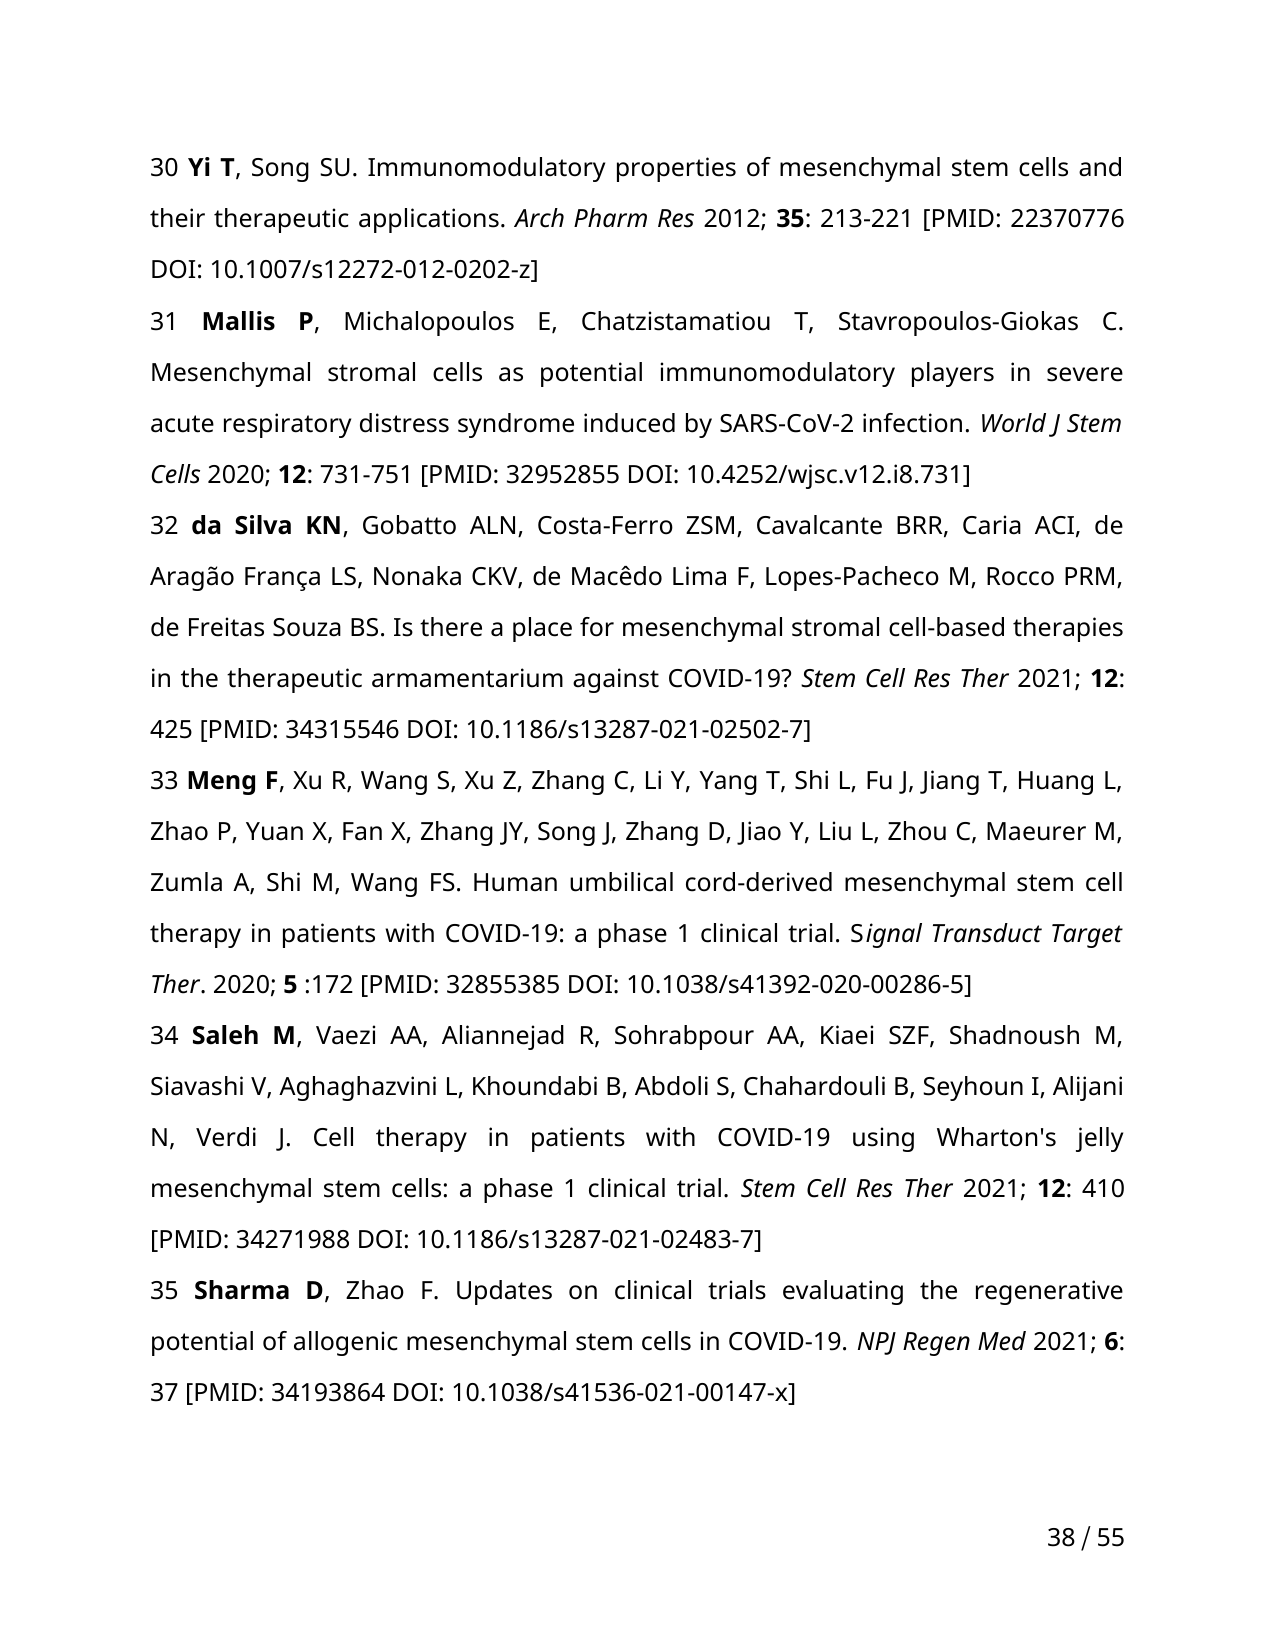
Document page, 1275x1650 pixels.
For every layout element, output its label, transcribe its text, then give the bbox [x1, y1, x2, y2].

text 30 Yi T, Song SU. Immunomodulatory properties of mesenchymal stem cells and their therapeutic applications. Arch Pharm Res 2012; 35: 213-221 [PMID: 22370776 DOI: 10.1007/s12272-012-0202-z] [150, 150, 1125, 286]
text 34 Saleh M, Vaezi AA, Aliannejad R, Sohrabpour AA, Kiaei SZF, Shadnoush M, Siavashi V, Aghaghazvini L, Khoundabi B, Abdoli S, Chahardouli B, Seyhoun I, Alijani N, Verdi J. Cell therapy in patients with COVID-19 using Wharton's jelly mesenchymal stem cells: a phase 1 clinical trial. Stem Cell Res Ther 2021; 12: 410 [PMID: 34271988 DOI: 10.1186/s13287-021-02483-7] [150, 1018, 1125, 1256]
text 31 Mallis P, Michalopoulos E, Chatzistamatiou T, Stavropoulos-Giokas C. Mesenchymal stromal cells as potential immunomodulatory players in severe acute respiratory distress syndrome induced by SARS-CoV-2 infection. World J Stem Cells 2020; 12: 731-751 [PMID: 32952855 DOI: 10.4252/wjsc.v12.i8.731] [150, 303, 1125, 490]
text 35 Sharma D, Zhao F. Updates on clinical trials evaluating the regenerative potential of allogenic mesenchymal stem cells in COVID-19. NPJ Regen Med 2021; 6: 37 [PMID: 34193864 DOI: 10.1038/s41536-021-00147-x] [150, 1273, 1125, 1409]
text 33 Meng F, Xu R, Wang S, Xu Z, Zhang C, Li Y, Yang T, Shi L, Fu J, Jiang T, Huang L, Zhao P, Yuan X, Fan X, Zhang JY, Song J, Zhang D, Jiao Y, Liu L, Zhou C, Maeurer M, Zumla A, Shi M, Wang FS. Human umbilical cord-derived mesenchymal stem cell therapy in patients with COVID-19: a phase 1 clinical trial. Signal Transduct Target Ther. 2020; 5 :172 [PMID: 32855385 DOI: 10.1038/s41392-020-00286-5] [150, 762, 1125, 1001]
text 32 da Silva KN, Gobatto ALN, Costa-Ferro ZSM, Cavalcante BRR, Caria ACI, de Aragão França LS, Nonaka CKV, de Macêdo Lima F, Lopes-Pacheco M, Rocco PRM, de Freitas Souza BS. Is there a place for mesenchymal stromal cell-based therapies in the therapeutic armamentarium against COVID-19? Stem Cell Res Ther 2021; 12: 425 [PMID: 34315546 DOI: 10.1186/s13287-021-02502-7] [150, 507, 1125, 746]
